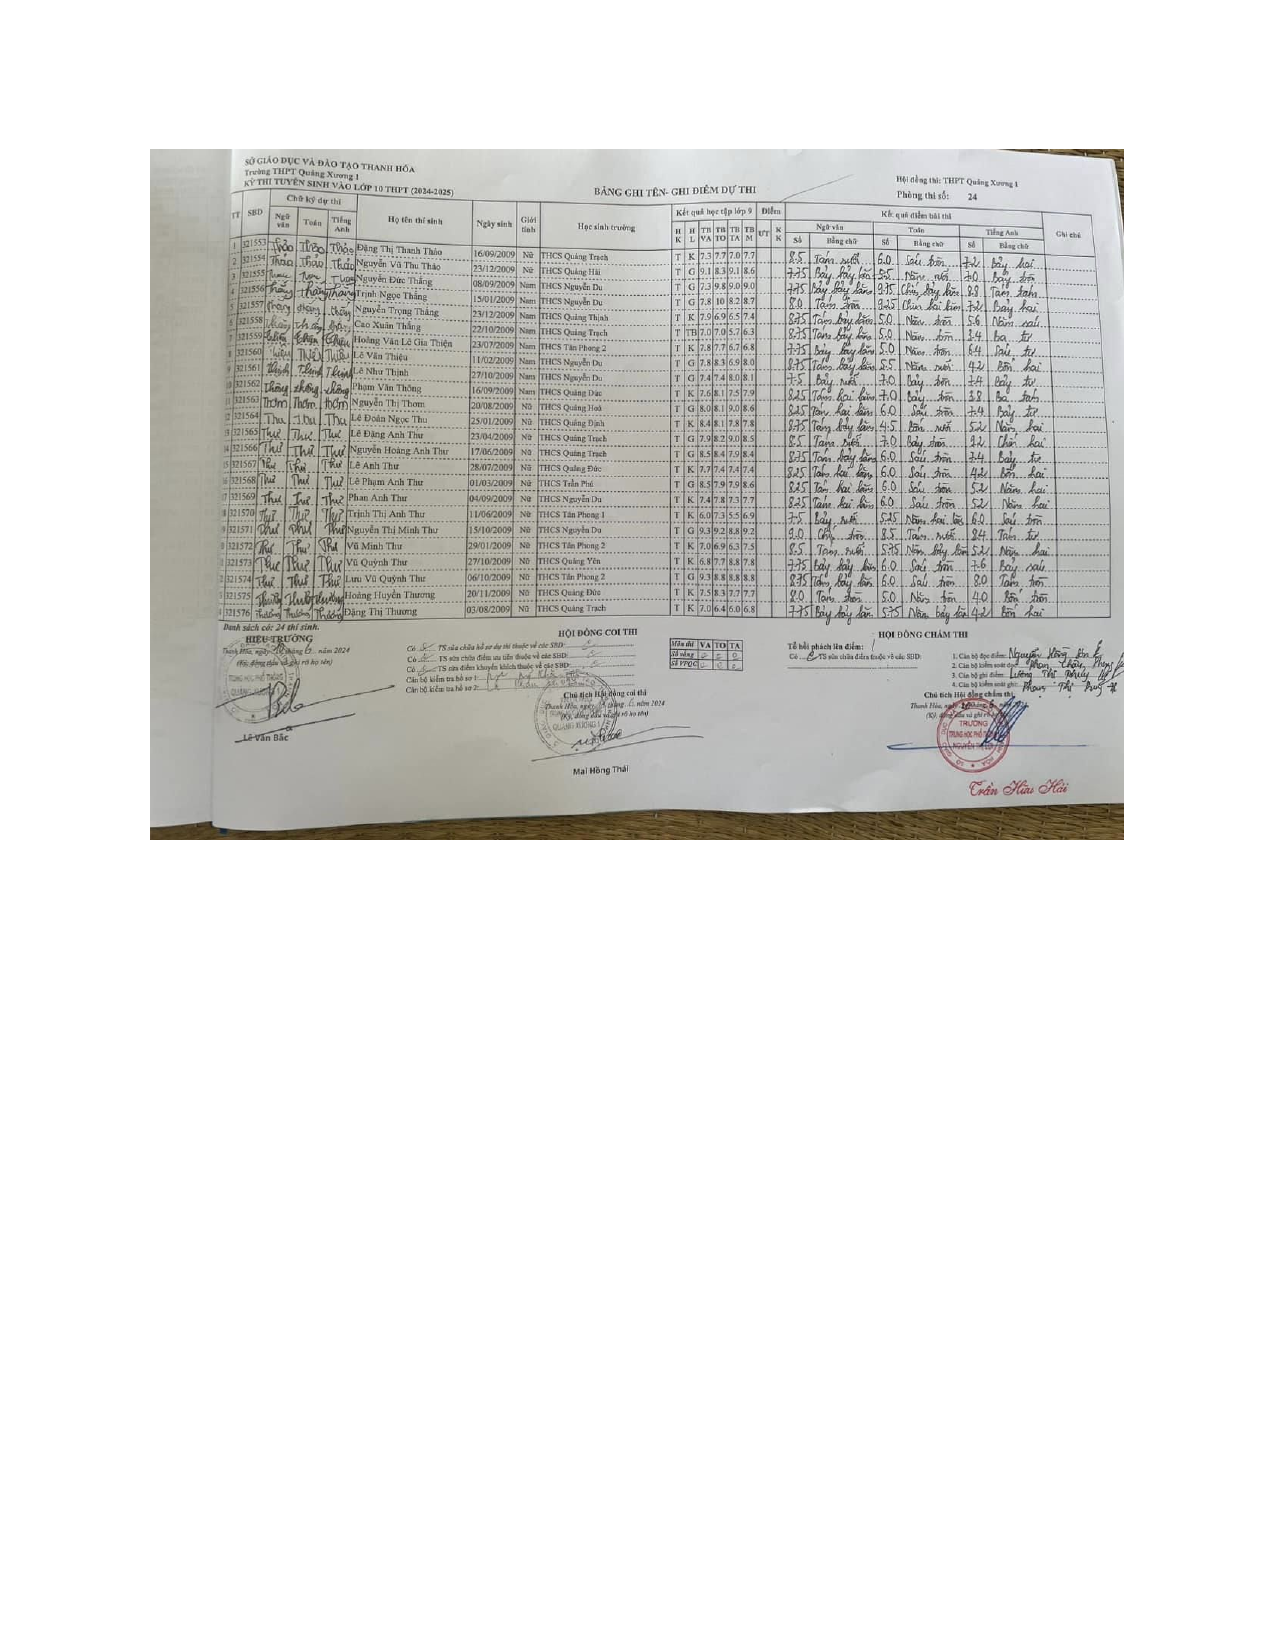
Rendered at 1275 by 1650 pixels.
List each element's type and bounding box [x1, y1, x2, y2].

picture [150, 149, 1124, 840]
